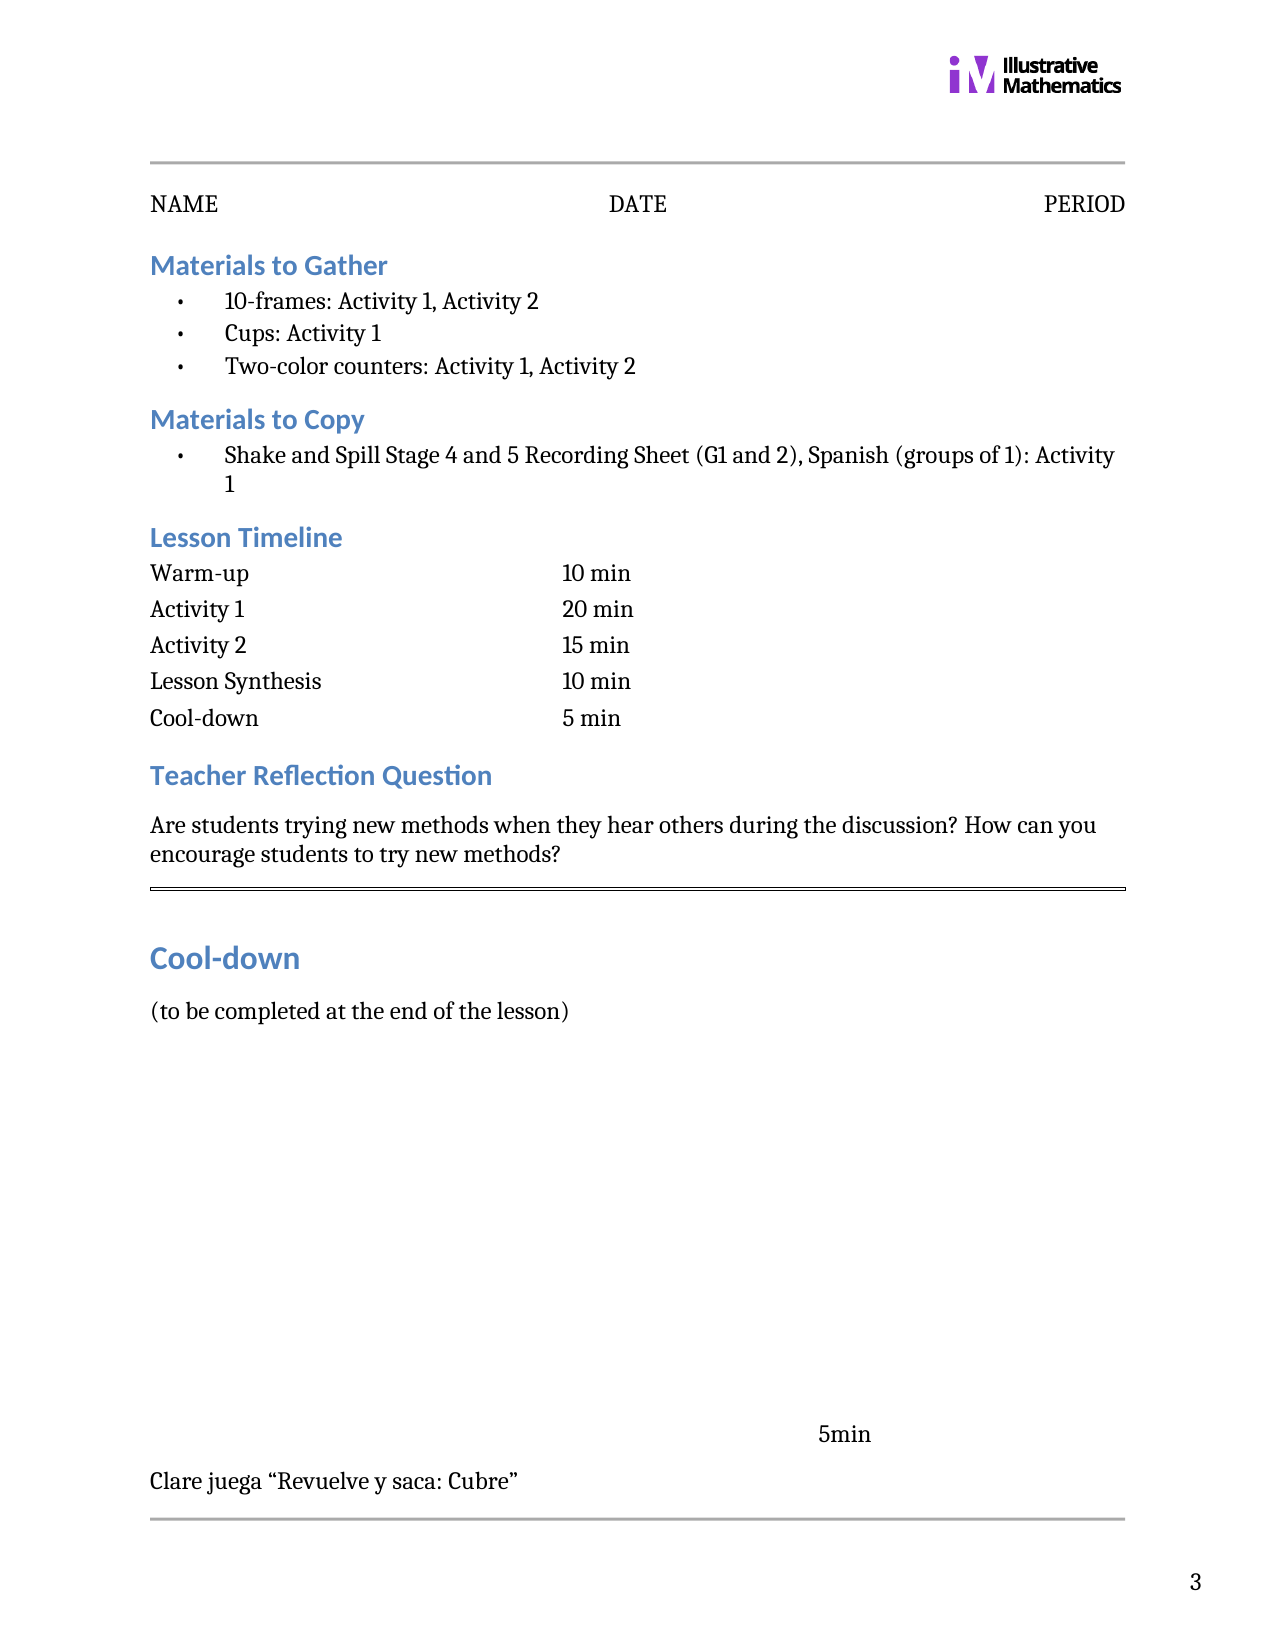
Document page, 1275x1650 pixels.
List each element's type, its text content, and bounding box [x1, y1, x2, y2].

table_header Warm-up [139, 555, 551, 591]
subtitle Lesson Timeline [150, 519, 1125, 555]
subtitle Materials to Copy [150, 401, 1125, 437]
list 10-frames: Activity 1, Activity 2 [175, 287, 1125, 316]
table_header 10 min [551, 555, 964, 591]
text Clare juega “Revuelve y saca: Cubre” [150, 1467, 1125, 1496]
table_cell 10 min [551, 664, 964, 700]
table_cell 5 min [551, 700, 964, 736]
table_cell Lesson Synthesis [139, 664, 551, 700]
table_cell Activity 2 [139, 627, 551, 663]
subtitle Cool-down [150, 937, 1125, 978]
text Are students trying new methods when they hear others during the discussion? How can you encourage students to try new methods? [150, 811, 1125, 869]
subtitle Materials to Gather [150, 247, 1125, 283]
list Shake and Spill Stage 4 and 5 Recording Sheet (G1 and 2), Spanish (groups of 1): Activity 1 [175, 441, 1125, 498]
table_cell Cool-down [139, 700, 551, 736]
picture [949, 55, 1121, 93]
table_cell 20 min [551, 591, 964, 627]
table_cell 15 min [551, 627, 964, 663]
subtitle Teacher Reflection Question [150, 757, 1125, 792]
table_cell Activity 1 [139, 591, 551, 627]
list Two-color counters: Activity 1, Activity 2 [175, 352, 1125, 381]
text (to be completed at the end of the lesson) 5min [150, 997, 1125, 1448]
list Cups: Activity 1 [175, 319, 1125, 348]
